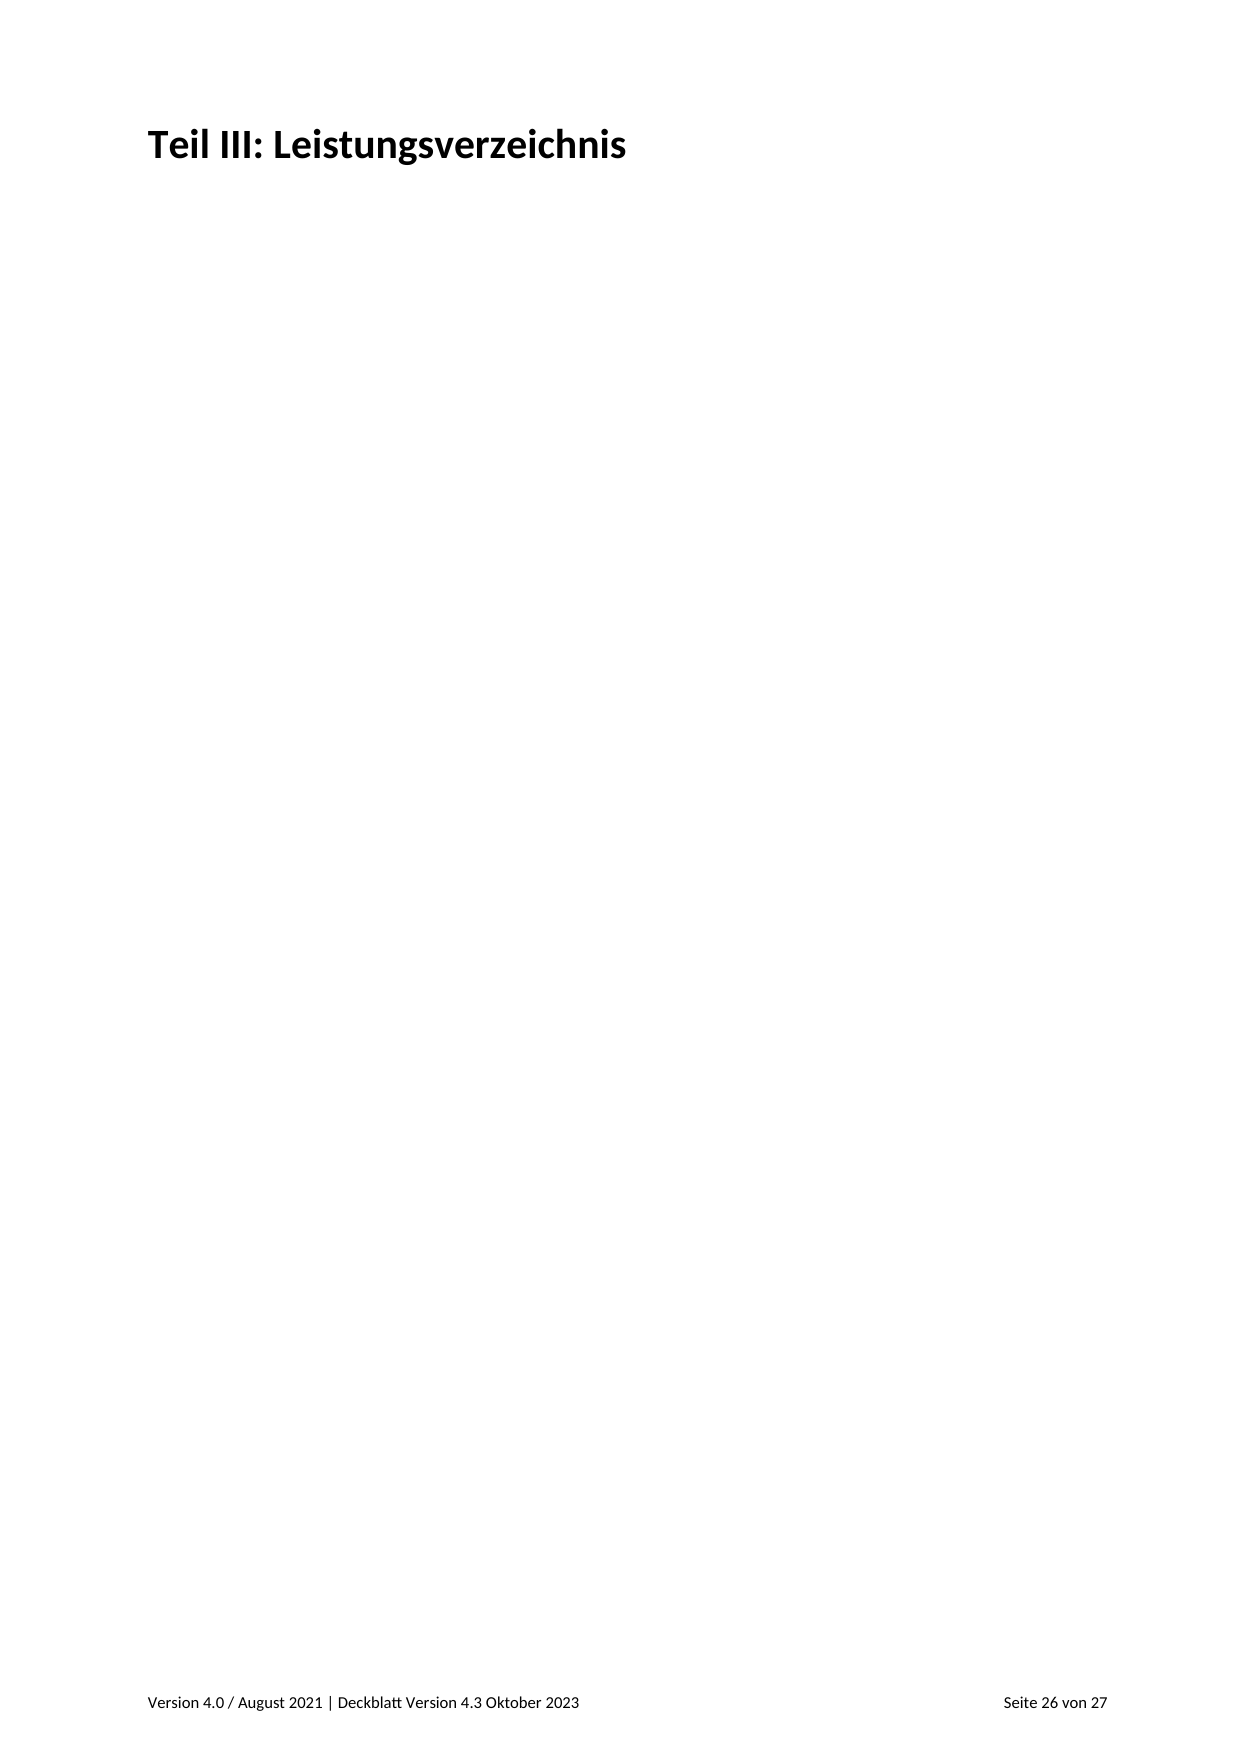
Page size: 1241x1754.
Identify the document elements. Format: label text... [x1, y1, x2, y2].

subtitle Teil III: Leistungsverzeichnis [148, 118, 1107, 169]
